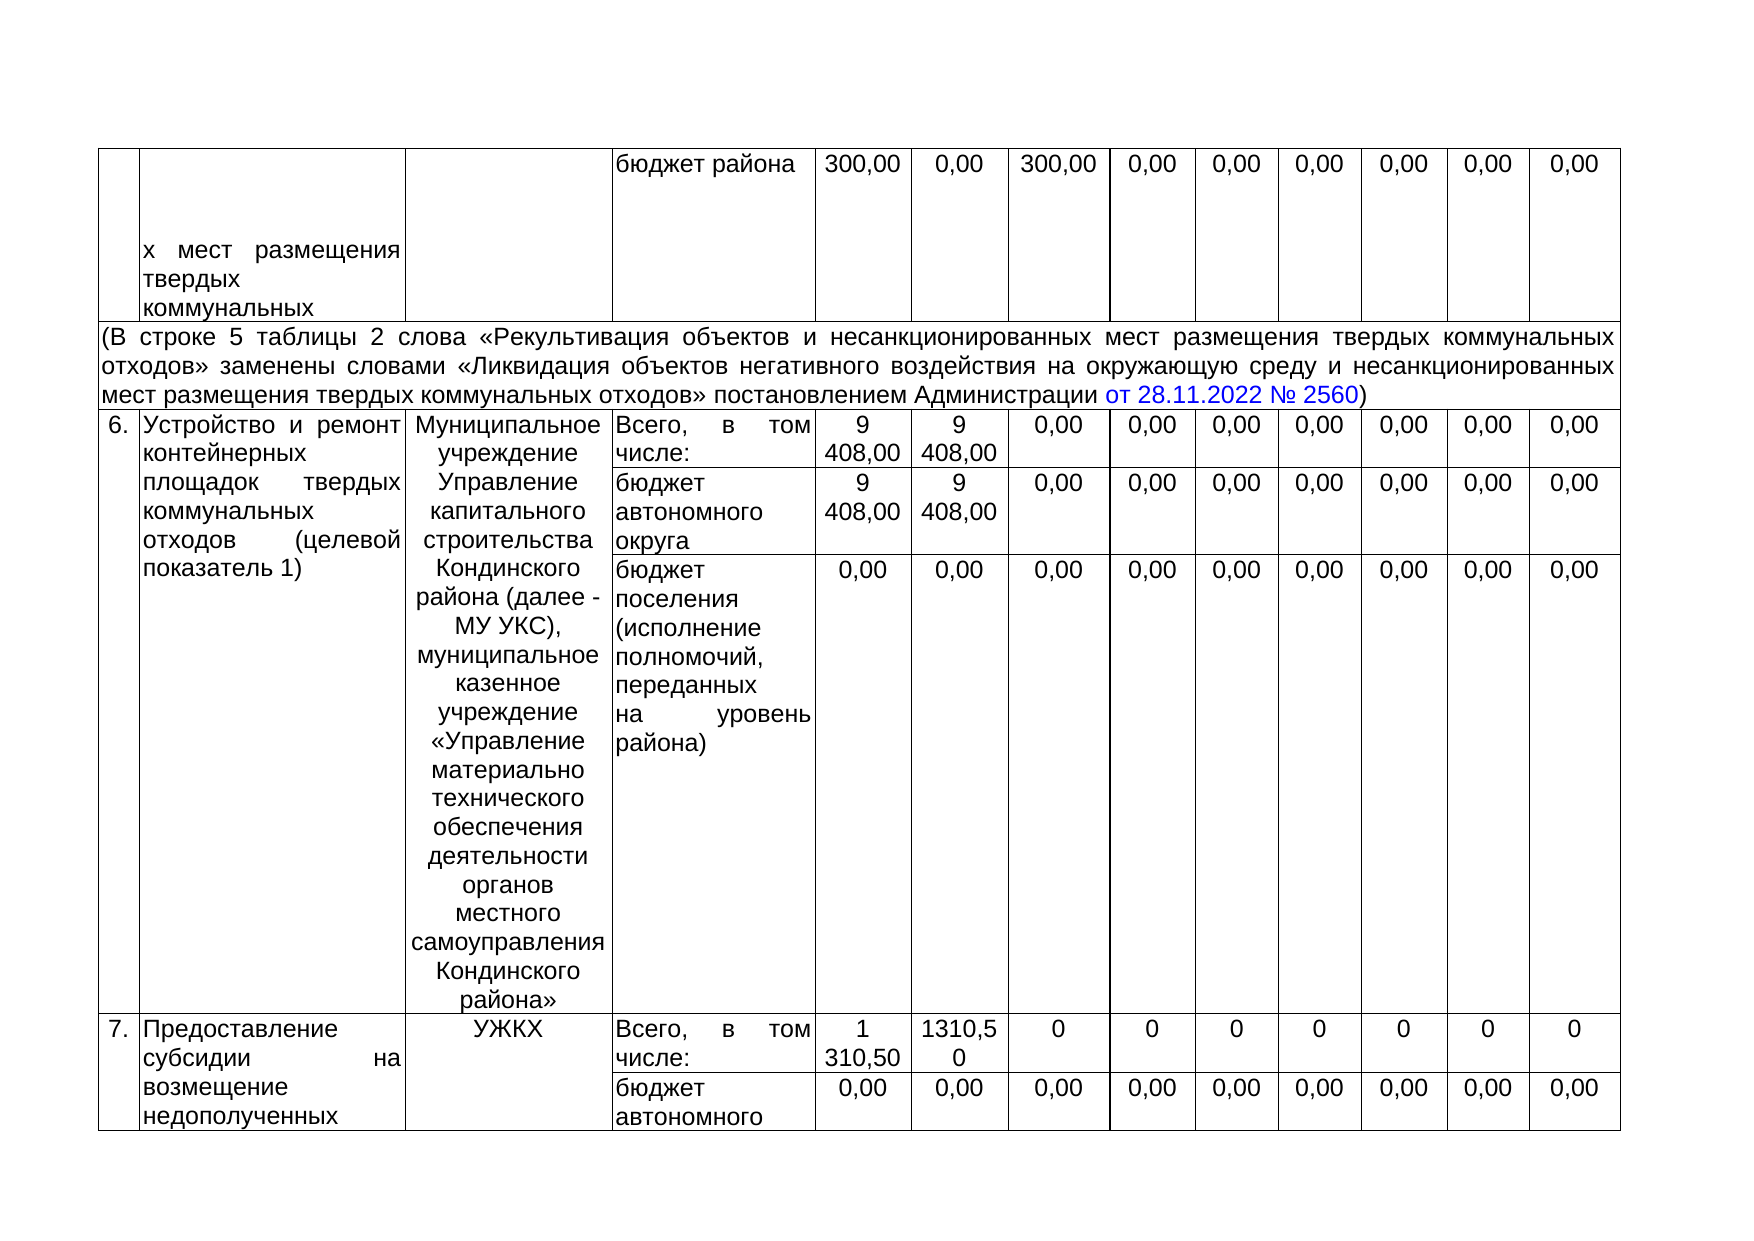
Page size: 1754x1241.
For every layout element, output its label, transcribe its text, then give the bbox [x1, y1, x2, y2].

table_cell 0,00 [1279, 1073, 1361, 1130]
table_cell 0,00 [1448, 1073, 1529, 1130]
table_cell Всего, в том числе: [613, 1014, 815, 1072]
table_cell 0,00 [1279, 555, 1361, 1013]
table_cell (В строке 5 таблицы 2 слова «Рекультивация объектов и несанкционированных мест размещения твердых коммунальных отходов» заменены словами «Ликвидация объектов негативного воздействия на окружающую среду и несанкционированных мест размещения твердых коммунальных отходов» постановлением Администрации от 28.11.2022 № 2560) [99, 322, 1620, 408]
table_cell 0,00 [1530, 149, 1620, 321]
table_cell 0,00 [1111, 555, 1195, 1013]
table_cell бюджет района [613, 149, 815, 321]
table_cell 0,00 [1448, 555, 1529, 1013]
table_cell 0,00 [1196, 1073, 1278, 1130]
table_cell 0 [1009, 1014, 1109, 1072]
table_cell 0,00 [1009, 468, 1109, 554]
table_cell Предоставление субсидии на возмещение недополученных доходов организациям, осуществляющим реализацию услуги по утилизации (захоронению) твердых коммунальных отходов от населения (целевой показатель 1) [140, 1014, 405, 1130]
table_cell 300,00 [1009, 149, 1109, 321]
table_cell 0,00 [816, 555, 911, 1013]
table_cell 9 408,00 [816, 468, 911, 554]
table_cell 0,00 [1448, 468, 1529, 554]
table_cell 0,00 [1111, 468, 1195, 554]
table_cell 9 408,00 [912, 410, 1008, 467]
table_cell 0,00 [1009, 555, 1109, 1013]
table_cell 0,00 [1530, 555, 1620, 1013]
table_cell 0,00 [1448, 149, 1529, 321]
table_cell бюджет поселения (исполнение полномочий, переданных на уровень района) [613, 555, 815, 1013]
table_cell 0,00 [1279, 410, 1361, 467]
table_cell 0,00 [1530, 1073, 1620, 1130]
table_cell Устройство и ремонт контейнерных площадок твердых коммунальных отходов (целевой показатель 1) [140, 410, 405, 1013]
table_cell 0,00 [1196, 410, 1278, 467]
table_cell 0,00 [1530, 468, 1620, 554]
table_cell 9 408,00 [912, 468, 1008, 554]
table_cell 0,00 [1279, 149, 1361, 321]
table_cell 6. [99, 410, 139, 1013]
table_cell 1 310,50 [816, 1014, 911, 1072]
table_cell 0 [1448, 1014, 1529, 1072]
table_cell Всего, в том числе: [613, 410, 815, 467]
table_cell 0 [1279, 1014, 1361, 1072]
table_cell 0,00 [1196, 555, 1278, 1013]
table_cell 0,00 [1009, 410, 1109, 467]
table_cell 7. [99, 1014, 139, 1130]
table_cell УЖКХ [406, 1014, 612, 1130]
table_cell Муниципальное учреждение Управление капитального строительства Кондинского района (далее - МУ УКС), муниципальное казенное учреждение «Управление материально технического обеспечения деятельности органов местного самоуправления Кондинского района» [406, 410, 612, 1013]
table_cell 0,00 [1530, 410, 1620, 467]
table_cell 0,00 [1362, 410, 1447, 467]
table_cell 0,00 [1279, 468, 1361, 554]
table_cell 0,00 [1362, 468, 1447, 554]
table_cell 0,00 [912, 149, 1008, 321]
table_cell бюджет автономного округа [613, 468, 815, 554]
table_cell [613, 1073, 815, 1130]
table_cell 9 408,00 [816, 410, 911, 467]
table_cell 0,00 [912, 555, 1008, 1013]
table_cell 0,00 [1362, 555, 1447, 1013]
table_cell 0,00 [1111, 149, 1195, 321]
table_cell 0,00 [816, 1073, 911, 1130]
table_cell 0 [1196, 1014, 1278, 1072]
table_cell 300,00 [816, 149, 911, 321]
table_cell 0 [1530, 1014, 1620, 1072]
table_cell 0,00 [1196, 149, 1278, 321]
table_cell 0,00 [1448, 410, 1529, 467]
table_cell 0 [1111, 1014, 1195, 1072]
table_cell 0 [1362, 1014, 1447, 1072]
table_cell 1310,50 [912, 1014, 1008, 1072]
table_cell 0,00 [1111, 410, 1195, 467]
table_cell 0,00 [1362, 1073, 1447, 1130]
table_cell 0,00 [912, 1073, 1008, 1130]
table_cell 0,00 [1111, 1073, 1195, 1130]
table_cell 0,00 [1009, 1073, 1109, 1130]
table_cell 0,00 [1196, 468, 1278, 554]
table_cell 0,00 [1362, 149, 1447, 321]
